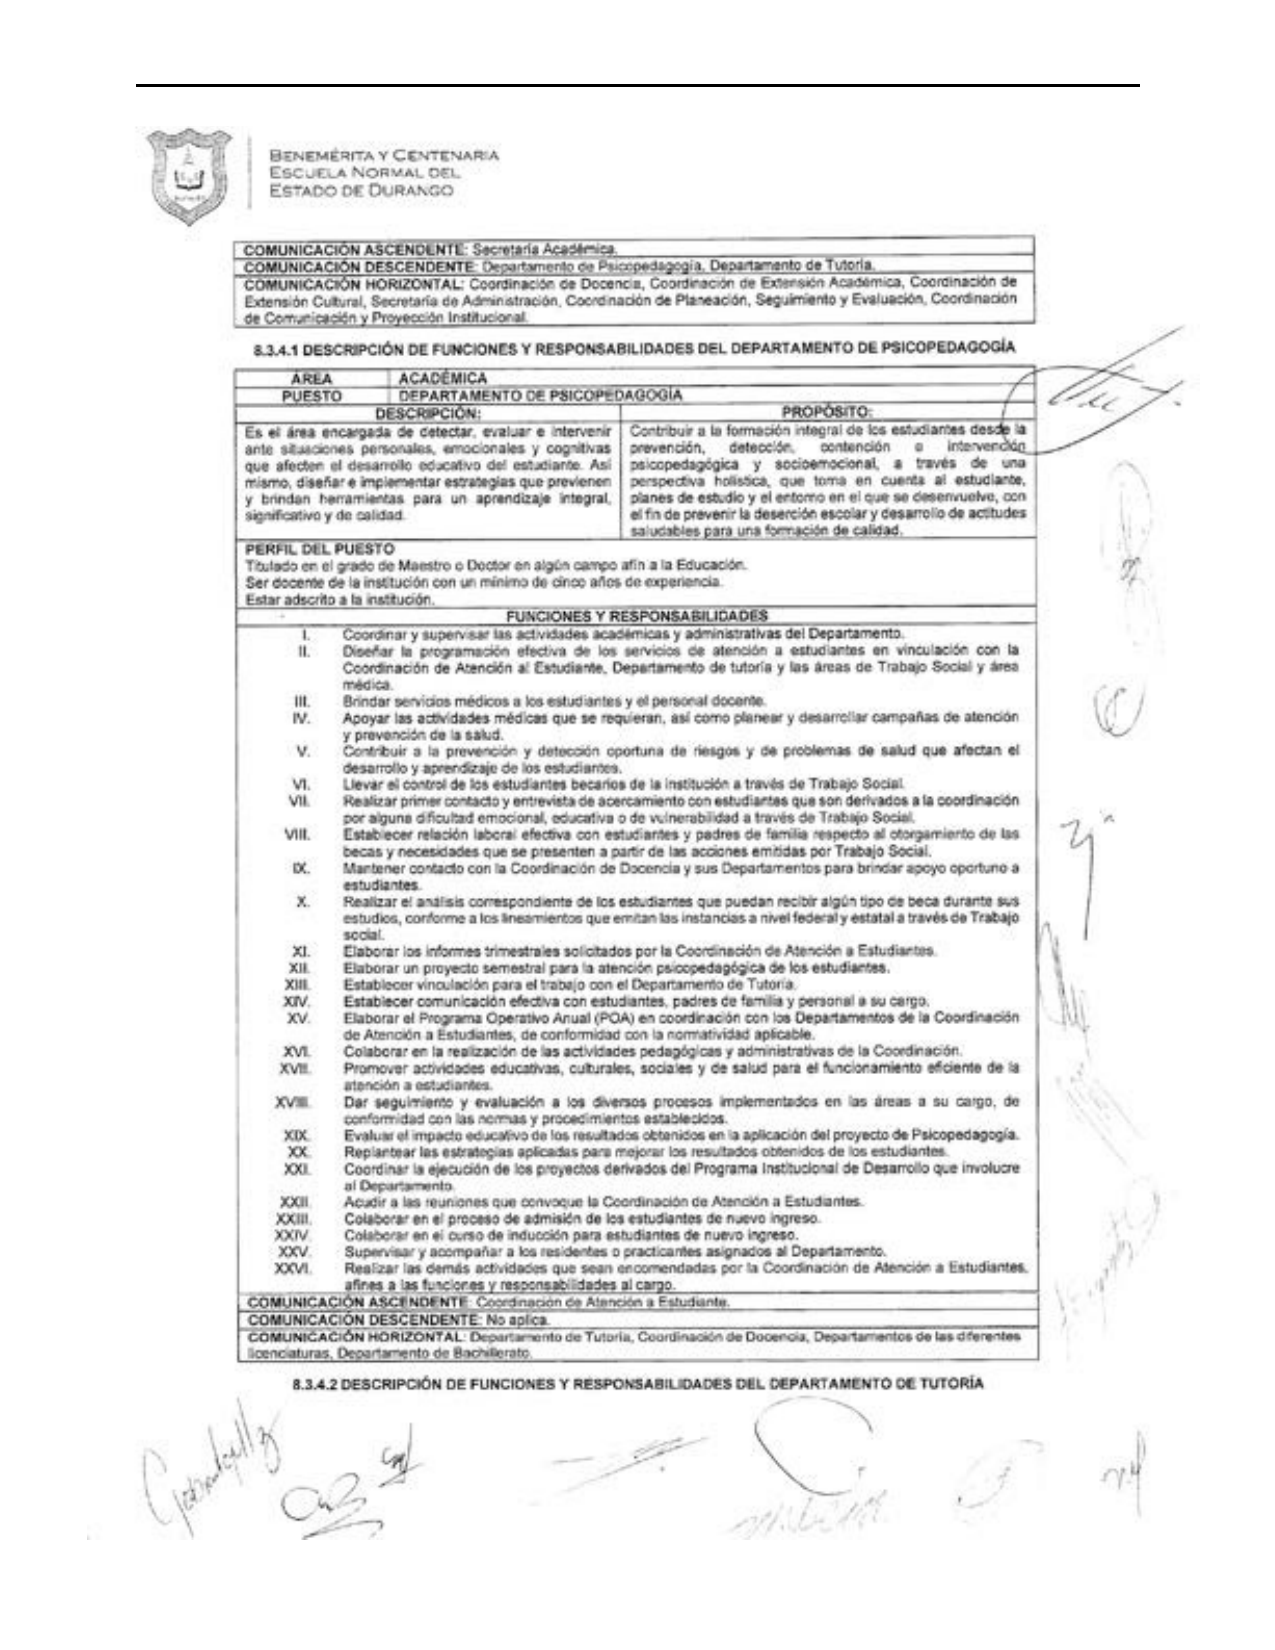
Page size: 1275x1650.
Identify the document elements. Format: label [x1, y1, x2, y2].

picture [87, 126, 1200, 1540]
